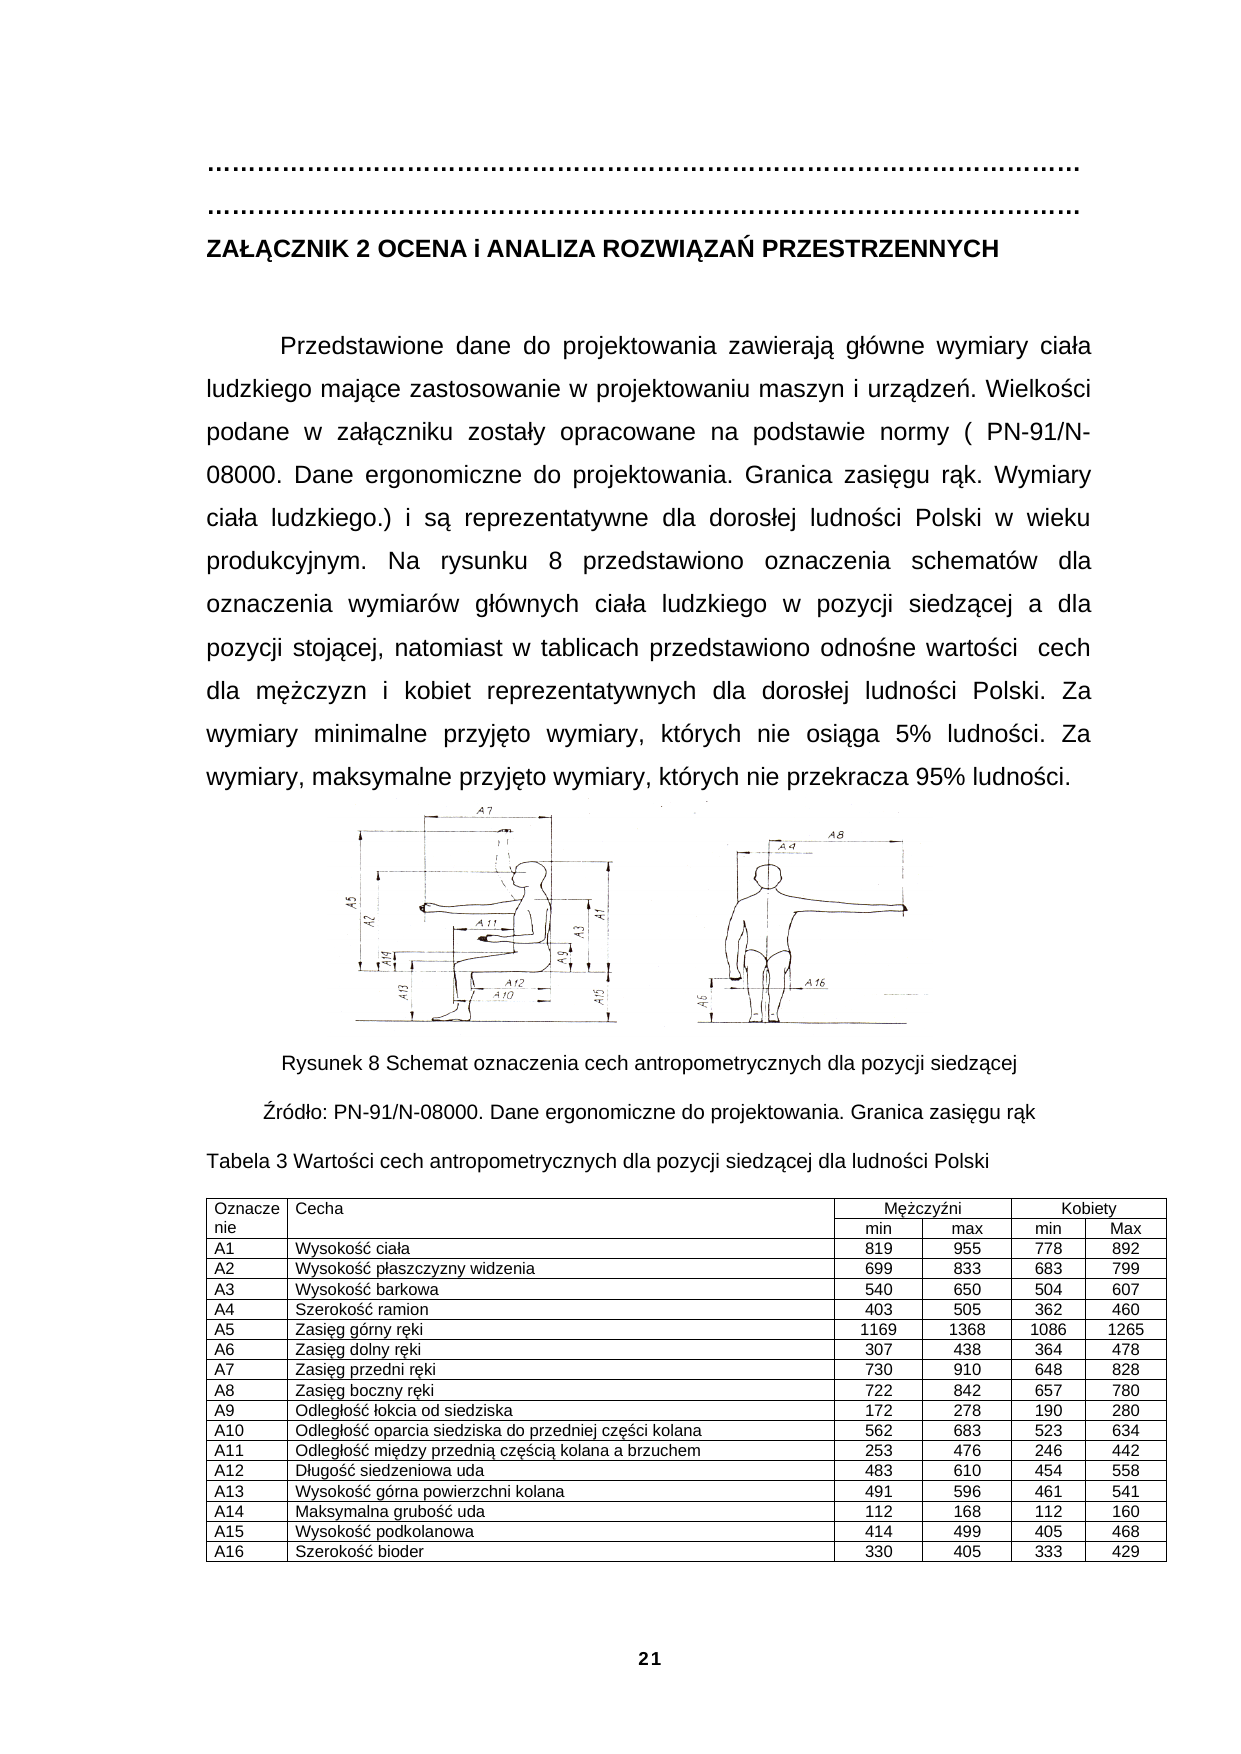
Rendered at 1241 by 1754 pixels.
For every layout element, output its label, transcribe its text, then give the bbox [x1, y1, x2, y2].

table_cell 842 [923, 1380, 1011, 1399]
table_cell 442 [1086, 1441, 1166, 1460]
table_cell 438 [923, 1340, 1011, 1359]
table_cell Odległość między przednią częścią kolana a brzuchem [288, 1441, 834, 1460]
table_cell 828 [1086, 1360, 1166, 1379]
table_cell Wysokość ciała [288, 1239, 834, 1258]
table_cell 403 [835, 1300, 922, 1319]
table_cell min [1012, 1219, 1085, 1238]
table_cell A8 [207, 1380, 287, 1399]
table_cell 610 [923, 1461, 1011, 1480]
table_cell 112 [1012, 1502, 1085, 1521]
table_cell 190 [1012, 1401, 1085, 1420]
table_cell Wysokość barkowa [288, 1279, 834, 1298]
table_cell 799 [1086, 1259, 1166, 1278]
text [206, 148, 1093, 219]
table_cell 172 [835, 1401, 922, 1420]
table_cell 405 [1012, 1522, 1085, 1541]
table_cell 504 [1012, 1279, 1085, 1298]
table_cell 460 [1086, 1300, 1166, 1319]
table_cell 540 [835, 1279, 922, 1298]
table_cell 562 [835, 1421, 922, 1440]
table_cell max [923, 1219, 1011, 1238]
text Przedstawione dane do projektowania zawierają główne wymiary ciała ludzkiego mające zastosowanie w projektowaniu maszyn i urządzeń. Wielkości podane w załączniku zostały opracowane na podstawie normy ( PN-91/N-08000. Dane ergonomiczne do projektowania. Granica zasięgu rąk. Wymiary ciała ludzkiego.) i są reprezentatywne dla dorosłej ludności Polski w wieku produkcyjnym. Na rysunku 8 przedstawiono oznaczenia schematów dla oznaczenia wymiarów głównych ciała ludzkiego w pozycji siedzącej a dla pozycji stojącej, natomiast w tablicach przedstawiono odnośne wartości cech dla mężczyzn i kobiet reprezentatywnych dla dorosłej ludności Polski. Za wymiary minimalne przyjęto wymiary, których nie osiąga 5% ludności. Za wymiary, maksymalne przyjęto wymiary, których nie przekracza 95% ludności. [206, 331, 1093, 791]
table_cell A5 [207, 1320, 287, 1339]
table_cell 833 [923, 1259, 1011, 1278]
table_cell A13 [207, 1481, 287, 1501]
table_cell Zasięg przedni ręki [288, 1360, 834, 1379]
table_cell min [835, 1219, 922, 1238]
table_cell 330 [835, 1542, 922, 1561]
table_cell 246 [1012, 1441, 1085, 1460]
table_cell 607 [1086, 1279, 1166, 1298]
table_cell 499 [923, 1522, 1011, 1541]
table_cell A1 [207, 1239, 287, 1258]
table_header Oznaczenie [207, 1199, 287, 1238]
table_cell 112 [835, 1502, 922, 1521]
table_cell A10 [207, 1421, 287, 1440]
table_cell 1265 [1086, 1320, 1166, 1339]
table_cell 1086 [1012, 1320, 1085, 1339]
table_cell A14 [207, 1502, 287, 1521]
table_cell Zasięg górny ręki [288, 1320, 834, 1339]
table_cell 650 [923, 1279, 1011, 1298]
table_cell 253 [835, 1441, 922, 1460]
table_cell 478 [1086, 1340, 1166, 1359]
table_cell A15 [207, 1522, 287, 1541]
table_cell Wysokość podkolanowa [288, 1522, 834, 1541]
table_cell 648 [1012, 1360, 1085, 1379]
table_cell Max [1086, 1219, 1166, 1238]
table_cell 476 [923, 1441, 1011, 1460]
text ZAŁĄCZNIK 2 OCENA i ANALIZA ROZWIĄZAŃ PRZESTRZENNYCH [206, 234, 1093, 263]
table_cell 505 [923, 1300, 1011, 1319]
table_cell 596 [923, 1481, 1011, 1501]
table_cell Szerokość ramion [288, 1300, 834, 1319]
table_cell 892 [1086, 1239, 1166, 1258]
table_cell Wysokość płaszczyzny widzenia [288, 1259, 834, 1278]
table_cell A7 [207, 1360, 287, 1379]
table_cell A2 [207, 1259, 287, 1278]
table_cell 683 [923, 1421, 1011, 1440]
table_cell 278 [923, 1401, 1011, 1420]
table_cell A16 [207, 1542, 287, 1561]
table_cell 955 [923, 1239, 1011, 1258]
table_cell 333 [1012, 1542, 1085, 1561]
table_cell Zasięg dolny ręki [288, 1340, 834, 1359]
table_cell 468 [1086, 1522, 1166, 1541]
table_cell Odległość łokcia od siedziska [288, 1401, 834, 1420]
table_header Cecha [288, 1199, 834, 1238]
table_cell A11 [207, 1441, 287, 1460]
table_header Kobiety [1012, 1199, 1166, 1218]
picture [326, 793, 933, 1037]
table_cell 722 [835, 1380, 922, 1399]
table_cell 160 [1086, 1502, 1166, 1521]
table_cell 780 [1086, 1380, 1166, 1399]
table_cell 558 [1086, 1461, 1166, 1480]
table_cell A12 [207, 1461, 287, 1480]
table_cell 405 [923, 1542, 1011, 1561]
table_cell 168 [923, 1502, 1011, 1521]
table_cell 778 [1012, 1239, 1085, 1258]
table_cell 280 [1086, 1401, 1166, 1420]
table_cell 1169 [835, 1320, 922, 1339]
table_cell 362 [1012, 1300, 1085, 1319]
table_cell Odległość oparcia siedziska do przedniej części kolana [288, 1421, 834, 1440]
table_cell 657 [1012, 1380, 1085, 1399]
table_cell 683 [1012, 1259, 1085, 1278]
table_cell 364 [1012, 1340, 1085, 1359]
table_cell Długość siedzeniowa uda [288, 1461, 834, 1480]
table_cell 634 [1086, 1421, 1166, 1440]
table_cell 730 [835, 1360, 922, 1379]
table_cell 483 [835, 1461, 922, 1480]
table_header Mężczyźni [835, 1199, 1011, 1218]
table_cell A4 [207, 1300, 287, 1319]
table_cell A3 [207, 1279, 287, 1298]
table_cell A9 [207, 1401, 287, 1420]
table_cell Zasięg boczny ręki [288, 1380, 834, 1399]
text Źródło: PN-91/N-08000. Dane ergonomiczne do projektowania. Granica zasięgu rąk [206, 1100, 1093, 1124]
table_cell 461 [1012, 1481, 1085, 1501]
table_cell 910 [923, 1360, 1011, 1379]
table_cell 1368 [923, 1320, 1011, 1339]
table_cell 523 [1012, 1421, 1085, 1440]
table_cell 414 [835, 1522, 922, 1541]
table_cell 699 [835, 1259, 922, 1278]
table_cell 454 [1012, 1461, 1085, 1480]
table_cell Maksymalna grubość uda [288, 1502, 834, 1521]
table_cell 819 [835, 1239, 922, 1258]
table_cell 491 [835, 1481, 922, 1501]
table_cell 541 [1086, 1481, 1166, 1501]
table_cell 429 [1086, 1542, 1166, 1561]
table_cell Wysokość górna powierzchni kolana [288, 1481, 834, 1501]
table_cell A6 [207, 1340, 287, 1359]
table_cell Szerokość bioder [288, 1542, 834, 1561]
table_cell 307 [835, 1340, 922, 1359]
